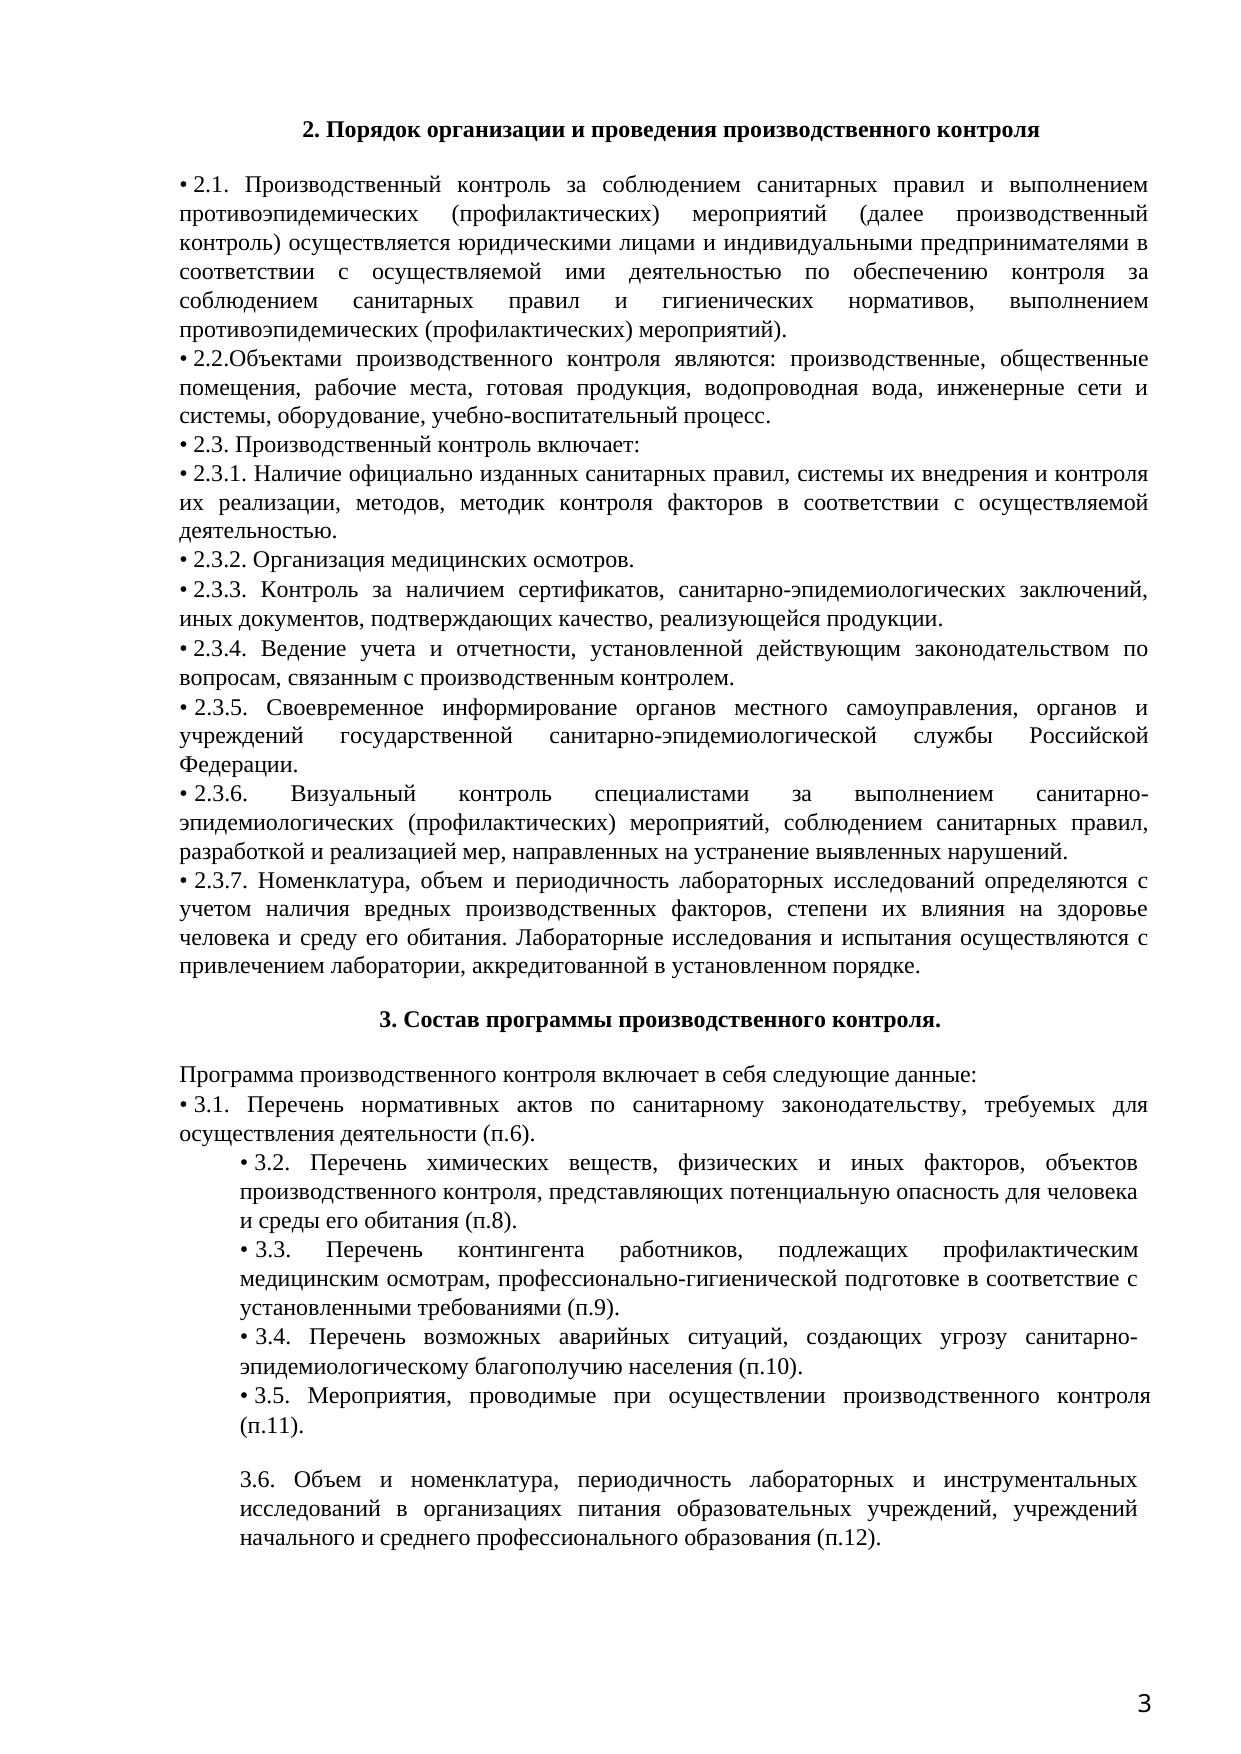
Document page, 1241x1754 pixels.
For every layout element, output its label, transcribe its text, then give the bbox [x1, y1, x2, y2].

text Программа производственного контроля включает в себя следующие данные: [179, 1059, 1152, 1088]
list 2.3.6. Визуальный контроль специалистами за выполнением санитарно- эпидемиологических (профилактических) мероприятий, соблюдением санитарных правил, разработкой и реализацией мер, направленных на устранение выявленных нарушений. [179, 779, 1149, 866]
list 2.3.1. Наличие официально изданных санитарных правил, системы их внедрения и контроля их реализации, методов, методик контроля факторов в соответствии с осуществляемой деятельностью. [179, 459, 1149, 544]
list 3.5. Мероприятия, проводимые при осуществлении производственного контроля (п.11). [239, 1380, 1152, 1439]
text 2. Порядок организации и проведения производственного контроля [302, 118, 1152, 142]
list 3.3. Перечень контингента работников, подлежащих профилактическим медицинским осмотрам, профессионально-гигиенической подготовке в соответствие с установленными требованиями (п.9). [239, 1234, 1139, 1321]
list 2.3. Производственный контроль включает: [179, 430, 1152, 459]
list 2.1. Производственный контроль за соблюдением санитарных правил и выполнением противоэпидемических (профилактических) мероприятий (далее производственный контроль) осуществляется юридическими лицами и индивидуальными предпринимателями в соответствии с осуществляемой ими деятельностью по обеспечению контроля за соблюдением санитарных правил и гигиенических нормативов, выполнением противоэпидемических (профилактических) мероприятий). [179, 169, 1149, 343]
list 2.3.2. Организация медицинских осмотров. [179, 544, 1152, 574]
list 3.2. Перечень химических веществ, физических и иных факторов, объектов производственного контроля, представляющих потенциальную опасность для человека и среды его обитания (п.8). [239, 1147, 1139, 1234]
text 3.6. Объем и номенклатура, периодичность лабораторных и инструментальных исследований в организациях питания образовательных учреждений, учреждений начального и среднего профессионального образования (п.12). [239, 1464, 1139, 1551]
list 3.1. Перечень нормативных актов по санитарному законодательству, требуемых для осуществления деятельности (п.6). [179, 1088, 1149, 1147]
list 3.4. Перечень возможных аварийных ситуаций, создающих угрозу санитарно- эпидемиологическому благополучию населения (п.10). [239, 1321, 1139, 1380]
list 2.2.Объектами производственного контроля являются: производственные, общественные помещения, рабочие места, готовая продукция, водопроводная вода, инженерные сети и системы, оборудование, учебно-воспитательный процесс. [179, 343, 1149, 430]
list 2.3.3. Контроль за наличием сертификатов, санитарно-эпидемиологических заключений, иных документов, подтверждающих качество, реализующейся продукции. [179, 574, 1149, 633]
list 2.3.4. Ведение учета и отчетности, установленной действующим законодательством по вопросам, связанным с производственным контролем. [179, 633, 1149, 692]
list 2.3.7. Номенклатура, объем и периодичность лабораторных исследований определяются с учетом наличия вредных производственных факторов, степени их влияния на здоровье человека и среду его обитания. Лабораторные исследования и испытания осуществляются с привлечением лаборатории, аккредитованной в установленном порядке. [179, 866, 1149, 980]
text 3. Состав программы производственного контроля. [379, 1008, 1152, 1032]
list 2.3.5. Своевременное информирование органов местного самоуправления, органов и учреждений государственной санитарно-эпидемиологической службы Российской Федерации. [179, 692, 1149, 779]
